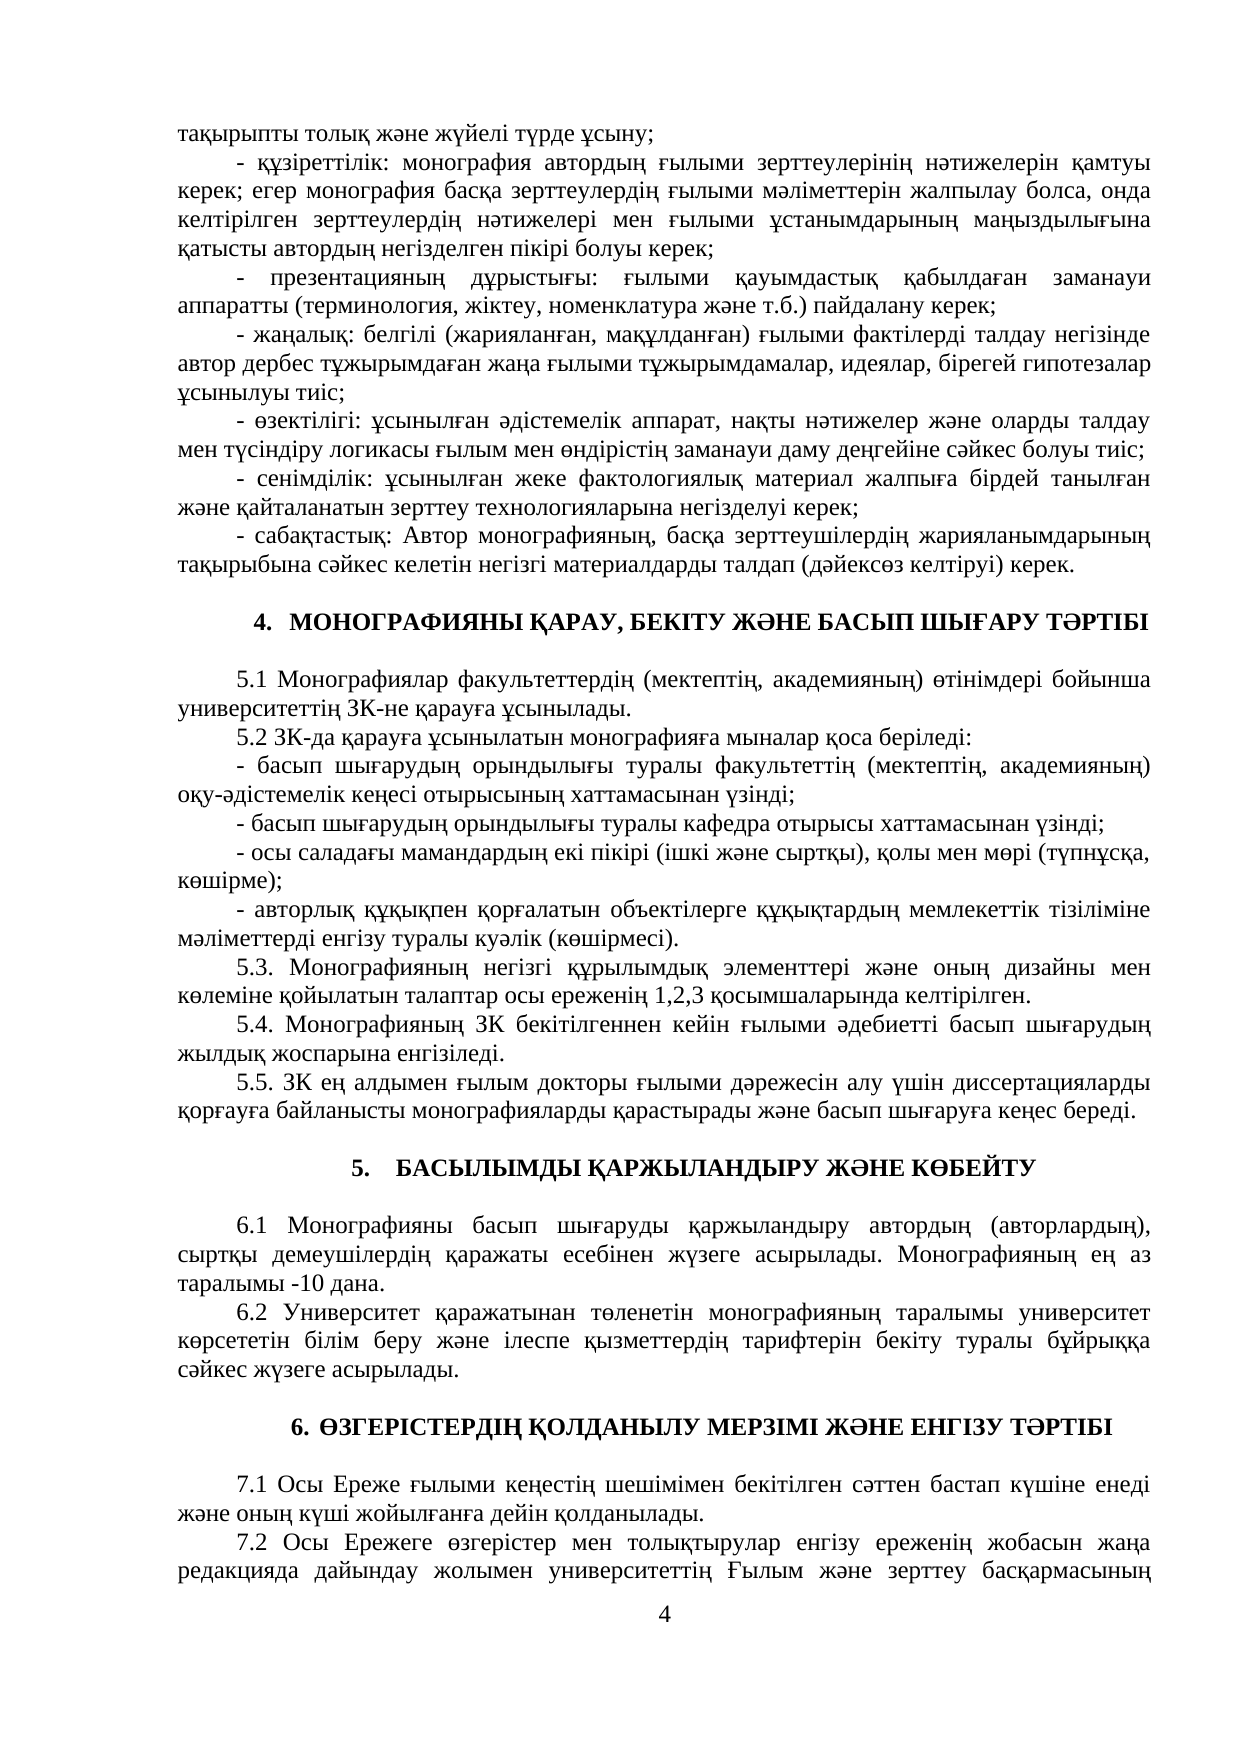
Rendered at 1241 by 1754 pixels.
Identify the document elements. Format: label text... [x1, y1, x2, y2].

text 5.1 Монографиялар факультеттердің (мектептің, академияның) өтінімдері бойынша университеттің ЗК-не қарауға ұсынылады. [177, 664, 1152, 722]
list МОНОГРАФИЯНЫ ҚАРАУ, БЕКІТУ ЖӘНЕ БАСЫП ШЫҒАРУ ТӘРТІБІ [251, 607, 1152, 636]
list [177, 1527, 1152, 1584]
text - сабақтастық: Автор монографияның, басқа зерттеушілердің жарияланымдарының тақырыбына сәйкес келетін негізгі материалдарды талдап (дәйексөз келтіруі) керек. [177, 521, 1152, 578]
text - авторлық құқықпен қорғалатын объектілерге құқықтардың мемлекеттік тізіліміне мәліметтерді енгізу туралы куәлік (көшірмесі). [177, 894, 1152, 952]
text 5.5. ЗК ең алдымен ғылым докторы ғылыми дәрежесін алу үшін диссертацияларды қорғауға байланысты монографияларды қарастырады және басып шығаруға кеңес береді. [177, 1067, 1152, 1124]
text 5.2 ЗК-да қарауға ұсынылатын монографияға мыналар қоса беріледі: [177, 722, 1152, 751]
text - басып шығарудың орындылығы туралы кафедра отырысы хаттамасынан үзінді; [177, 808, 1152, 837]
text 6.2 Университет қаражатынан төленетін монографияның таралымы университет көрсететін білім беру және ілеспе қызметтердің тарифтерін бекіту туралы бұйрыққа сәйкес жүзеге асырылады. [177, 1297, 1152, 1383]
text - басып шығарудың орындылығы туралы факультеттің (мектептің, академияның) оқу-әдістемелік кеңесі отырысының хаттамасынан үзінді; [177, 751, 1152, 808]
text - осы саладағы мамандардың екі пікірі (ішкі және сыртқы), қолы мен мөрі (түпнұсқа, көшірме); [177, 837, 1152, 894]
text - өзектілігі: ұсынылған әдістемелік аппарат, нақты нәтижелер және оларды талдау мен түсіндіру логикасы ғылым мен өндірістің заманауи даму деңгейіне сәйкес болуы тиіс; [177, 406, 1152, 463]
text - жаңалық: белгілі (жарияланған, мақұлданған) ғылыми фактілерді талдау негізінде автор дербес тұжырымдаған жаңа ғылыми тұжырымдамалар, идеялар, бірегей гипотезалар ұсынылуы тиіс; [177, 319, 1152, 406]
list 7.1 Осы Ереже ғылыми кеңестің шешімімен бекітілген сәттен бастап күшіне енеді және оның күші жойылғанға дейін қолданылады. [177, 1469, 1152, 1527]
text - сенімділік: ұсынылған жеке фактологиялық материал жалпыға бірдей танылған және қайталанатын зерттеу технологияларына негізделуі керек; [177, 463, 1152, 521]
text 6.1 Монографияны басып шығаруды қаржыландыру автордың (авторлардың), сыртқы демеушілердің қаражаты есебінен жүзеге асырылады. Монографияның ең аз таралымы -10 дана. [177, 1211, 1152, 1297]
text - құзіреттілік: монография автордың ғылыми зерттеулерінің нәтижелерін қамтуы керек; егер монография басқа зерттеулердің ғылыми мәліметтерін жалпылау болса, онда келтірілген зерттеулердің нәтижелері мен ғылыми ұстанымдарының маңыздылығына қатысты автордың негізделген пікірі болуы керек; [177, 147, 1152, 262]
list БАСЫЛЫМДЫ ҚАРЖЫЛАНДЫРУ ЖӘНЕ КӨБЕЙТУ [177, 1153, 1152, 1182]
text 5.3. Монографияның негізгі құрылымдық элементтері және оның дизайны мен көлеміне қойылатын талаптар осы ереженің 1,2,3 қосымшаларында келтірілген. [177, 952, 1152, 1009]
text 5.4. Монографияның ЗК бекітілгеннен кейін ғылыми әдебиетті басып шығарудың жылдық жоспарына енгізіледі. [177, 1009, 1152, 1067]
list ӨЗГЕРІСТЕРДІҢ ҚОЛДАНЫЛУ МЕРЗІМІ ЖӘНЕ ЕНГІЗУ ТӘРТІБІ [177, 1412, 1152, 1441]
text - презентацияның дұрыстығы: ғылыми қауымдастық қабылдаған заманауи аппаратты (терминология, жіктеу, номенклатура және т.б.) пайдалану керек; [177, 262, 1152, 319]
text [177, 118, 1152, 147]
